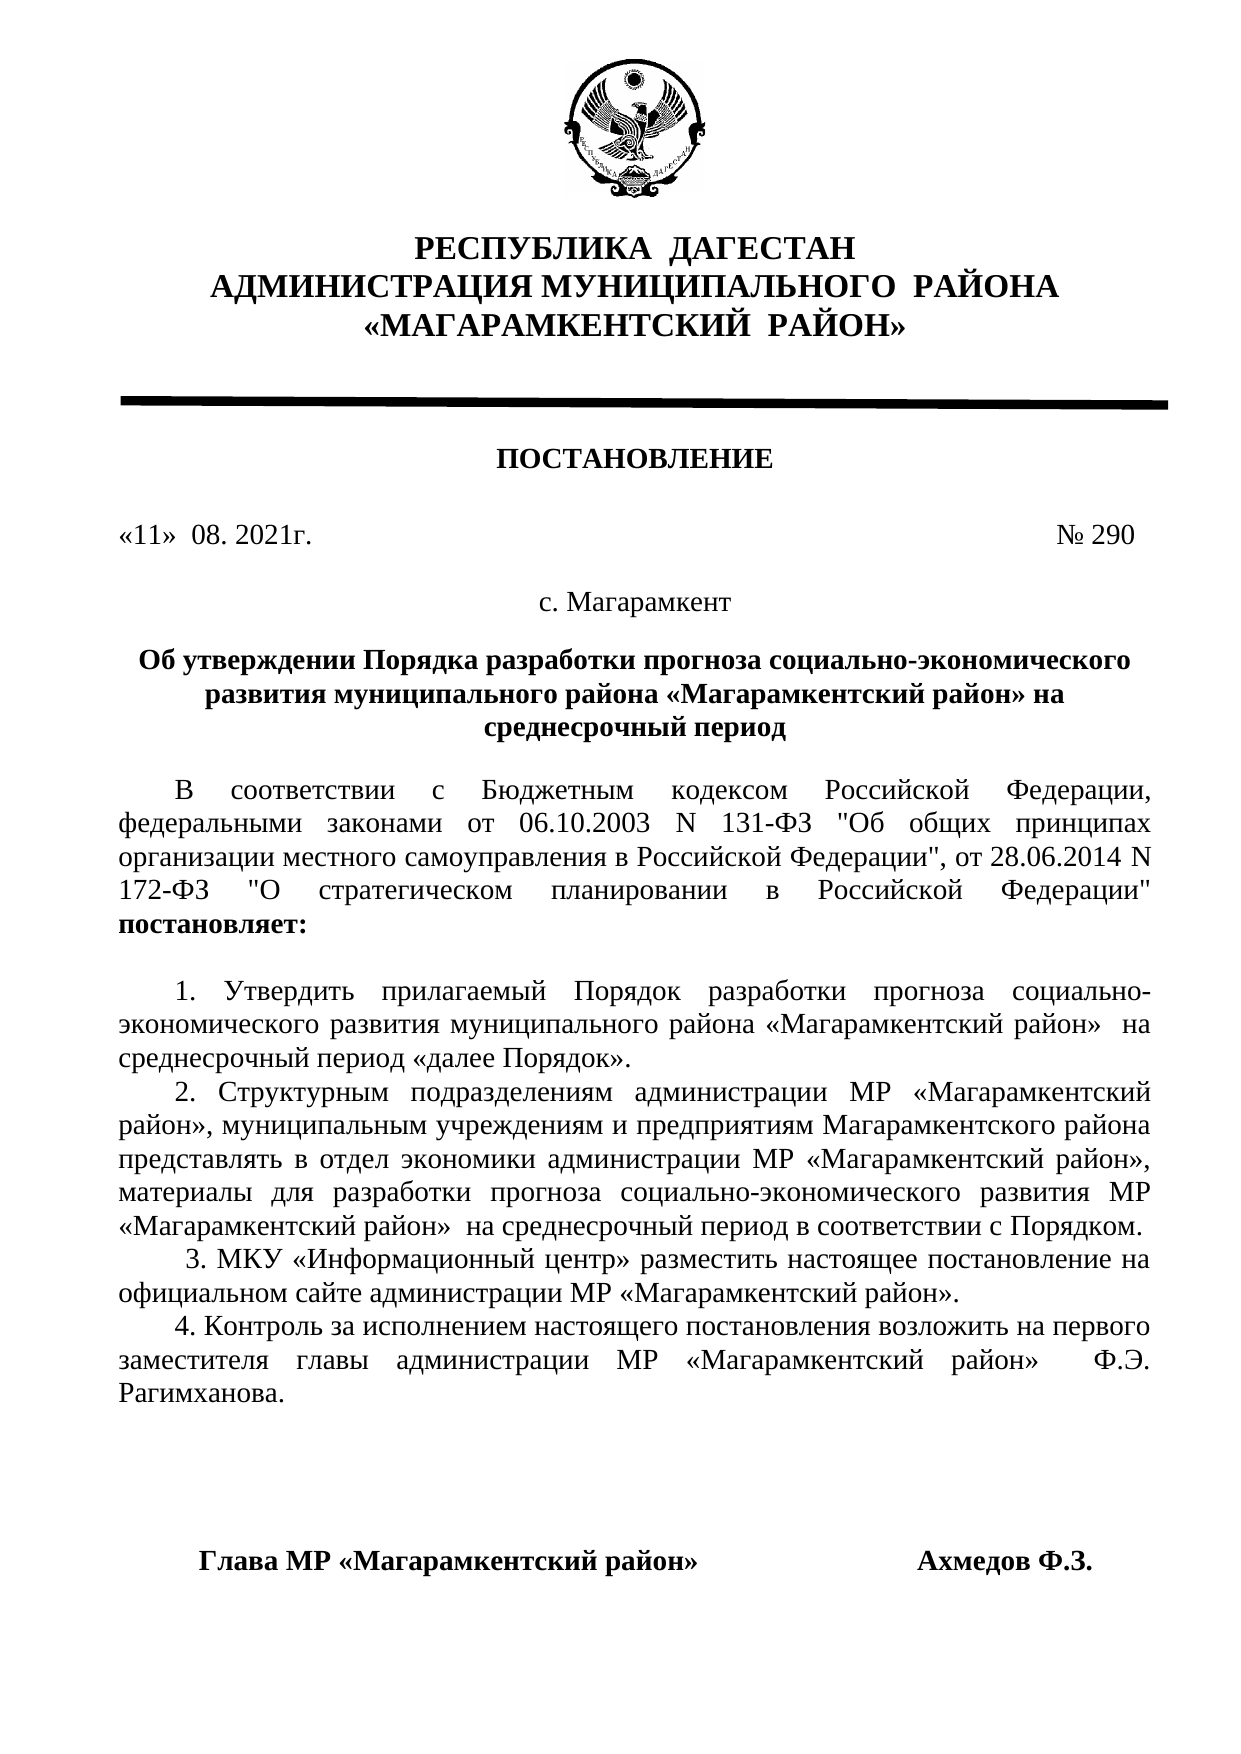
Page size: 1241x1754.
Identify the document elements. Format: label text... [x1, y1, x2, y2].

text Глава МР «Магарамкентский район» Ахмедов Ф.З. [118, 1543, 1152, 1577]
text 2. Структурным подразделениям администрации МР «Магарамкентский район», муниципальным учреждениям и предприятиям Магарамкентского района представлять в отдел экономики администрации МР «Магарамкентский район», материалы для разработки прогноза социально-экономического развития МР «Магарамкентский район» на среднесрочный период в соответствии с Порядком. [118, 1074, 1152, 1241]
text 3. МКУ «Информационный центр» разместить настоящее постановление на официальном сайте администрации МР «Магарамкентский район». [118, 1241, 1152, 1308]
text В соответствии с Бюджетным кодексом Российской Федерации, федеральными законами от 06.10.2003 N 131-ФЗ "Об общих принципах организации местного самоуправления в Российской Федерации", от 28.06.2014 N 172-ФЗ "О стратегическом планировании в Российской Федерации" постановляет: [118, 772, 1152, 939]
text ПОСТАНОВЛЕНИЕ [118, 441, 1152, 475]
text РЕСПУБЛИКА ДАГЕСТАН [118, 228, 1152, 267]
subtitle АДМИНИСТРАЦИЯ МУНИЦИПАЛЬНОГО РАЙОНА [118, 267, 1152, 305]
subtitle «МАГАРАМКЕНТСКИЙ РАЙОН» [118, 305, 1152, 343]
text Об утверждении Порядка разработки прогноза социально-экономического развития муниципального района «Магарамкентский район» на среднесрочный период [118, 642, 1152, 743]
text «11» 08. 2021г. № 290 [118, 517, 1152, 550]
text 1. Утвердить прилагаемый Порядок разработки прогноза социально-экономического развития муниципального района «Магарамкентский район» на среднесрочный период «далее Порядок». [118, 973, 1152, 1074]
picture [564, 59, 706, 198]
text с. Магарамкент [118, 584, 1152, 617]
text 4. Контроль за исполнением настоящего постановления возложить на первого заместителя главы администрации МР «Магарамкентский район» Ф.Э. Рагимханова. [118, 1308, 1152, 1409]
